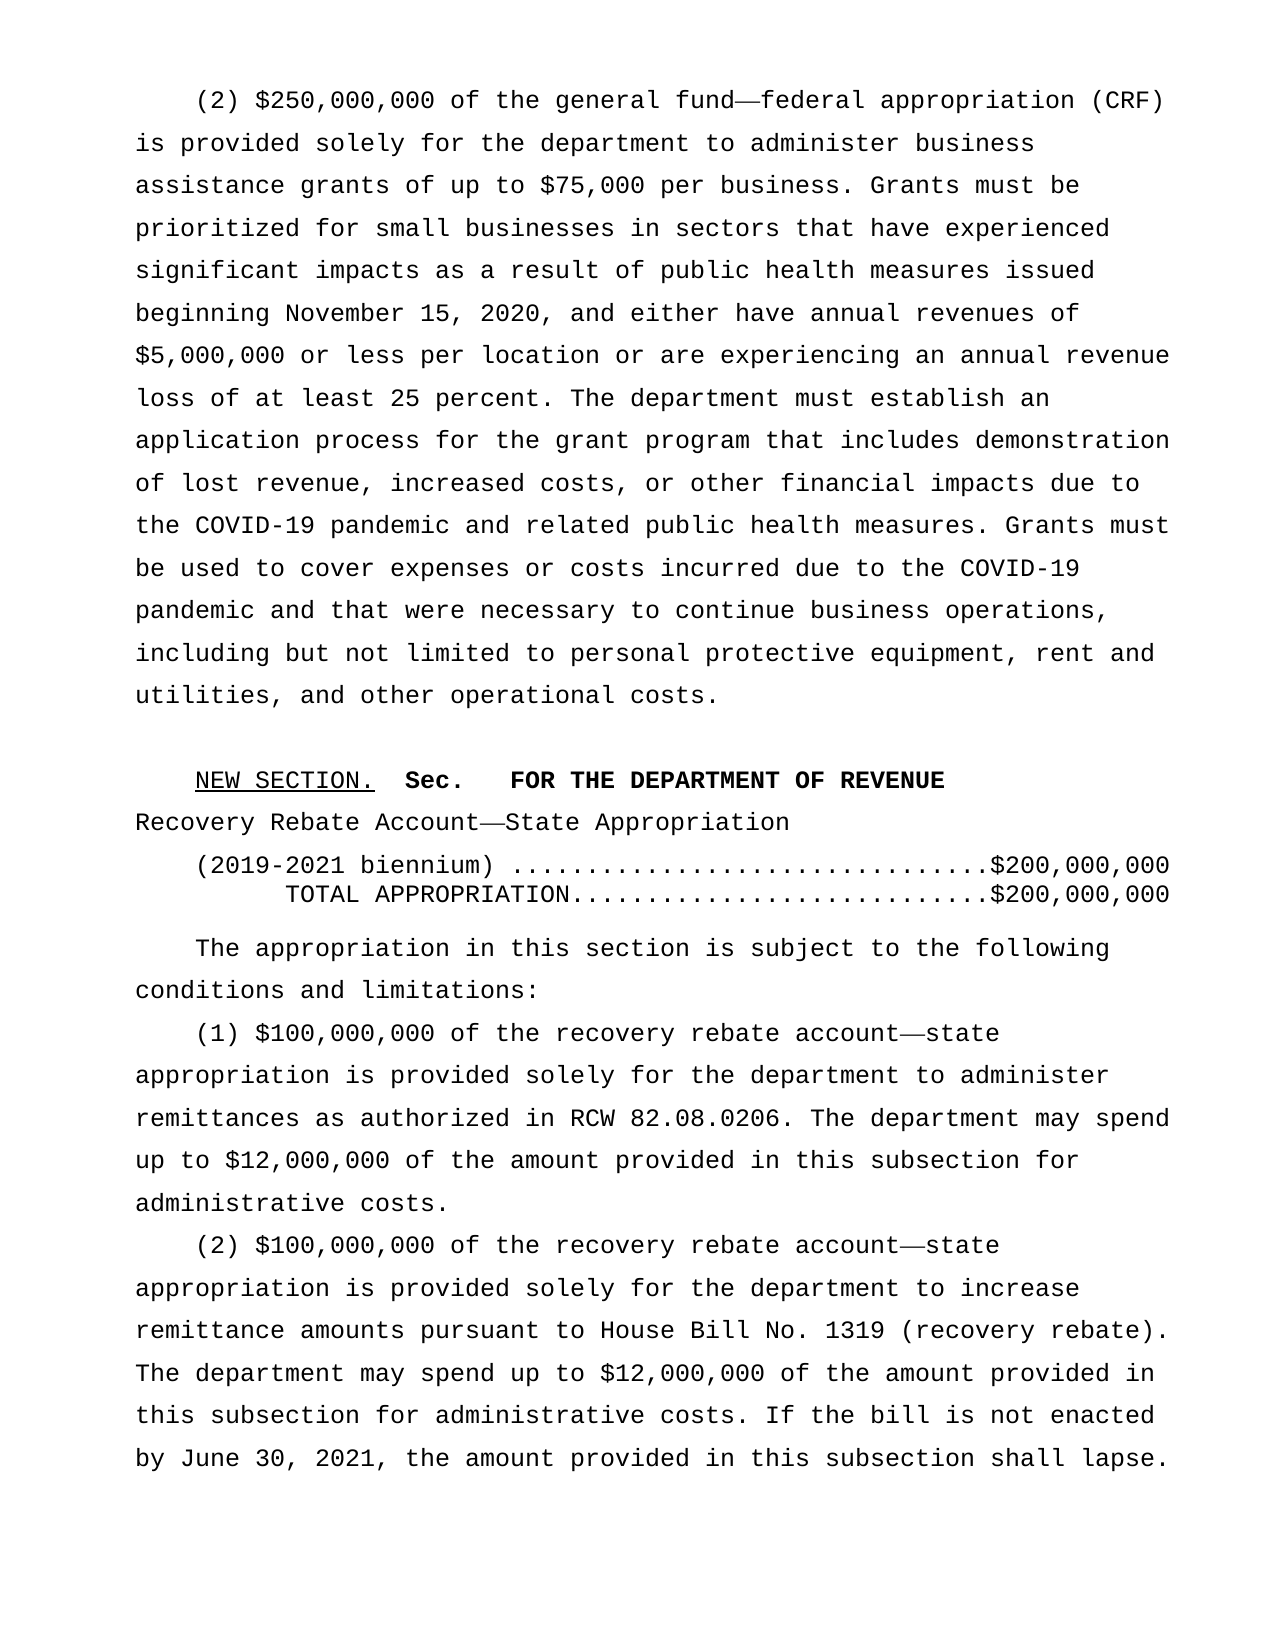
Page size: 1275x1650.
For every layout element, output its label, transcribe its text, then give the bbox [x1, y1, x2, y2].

text Recovery Rebate Account—State Appropriation [135, 797, 1170, 839]
text The appropriation in this section is subject to the following conditions and limitations: [135, 922, 1170, 1007]
text (2019-2021 biennium) $200,000,000 [135, 839, 1170, 882]
text (1) $100,000,000 of the recovery rebate account—state appropriation is provided solely for the department to administer remittances as authorized in RCW 82.08.0206. The department may spend up to $12,000,000 of the amount provided in this subsection for administrative costs. [135, 1007, 1170, 1220]
text NEW SECTION. Sec. FOR THE DEPARTMENT OF REVENUE [135, 754, 1170, 797]
text (2) $250,000,000 of the general fund—federal appropriation (CRF) is provided solely for the department to administer business assistance grants of up to $75,000 per business. Grants must be prioritized for small businesses in sectors that have experienced significant impacts as a result of public health measures issued beginning November 15, 2020, and either have annual revenues of $5,000,000 or less per location or are experiencing an annual revenue loss of at least 25 percent. The department must establish an application process for the grant program that includes demonstration of lost revenue, increased costs, or other financial impacts due to the COVID-19 pandemic and related public health measures. Grants must be used to cover expenses or costs incurred due to the COVID-19 pandemic and that were necessary to continue business operations, including but not limited to personal protective equipment, rent and utilities, and other operational costs. [135, 75, 1170, 712]
text (2) $100,000,000 of the recovery rebate account—state appropriation is provided solely for the department to increase remittance amounts pursuant to House Bill No. 1319 (recovery rebate). The department may spend up to $12,000,000 of the amount provided in this subsection for administrative costs. If the bill is not enacted by June 30, 2021, the amount provided in this subsection shall lapse. [135, 1220, 1170, 1475]
text TOTAL APPROPRIATION $200,000,000 [135, 882, 1170, 910]
